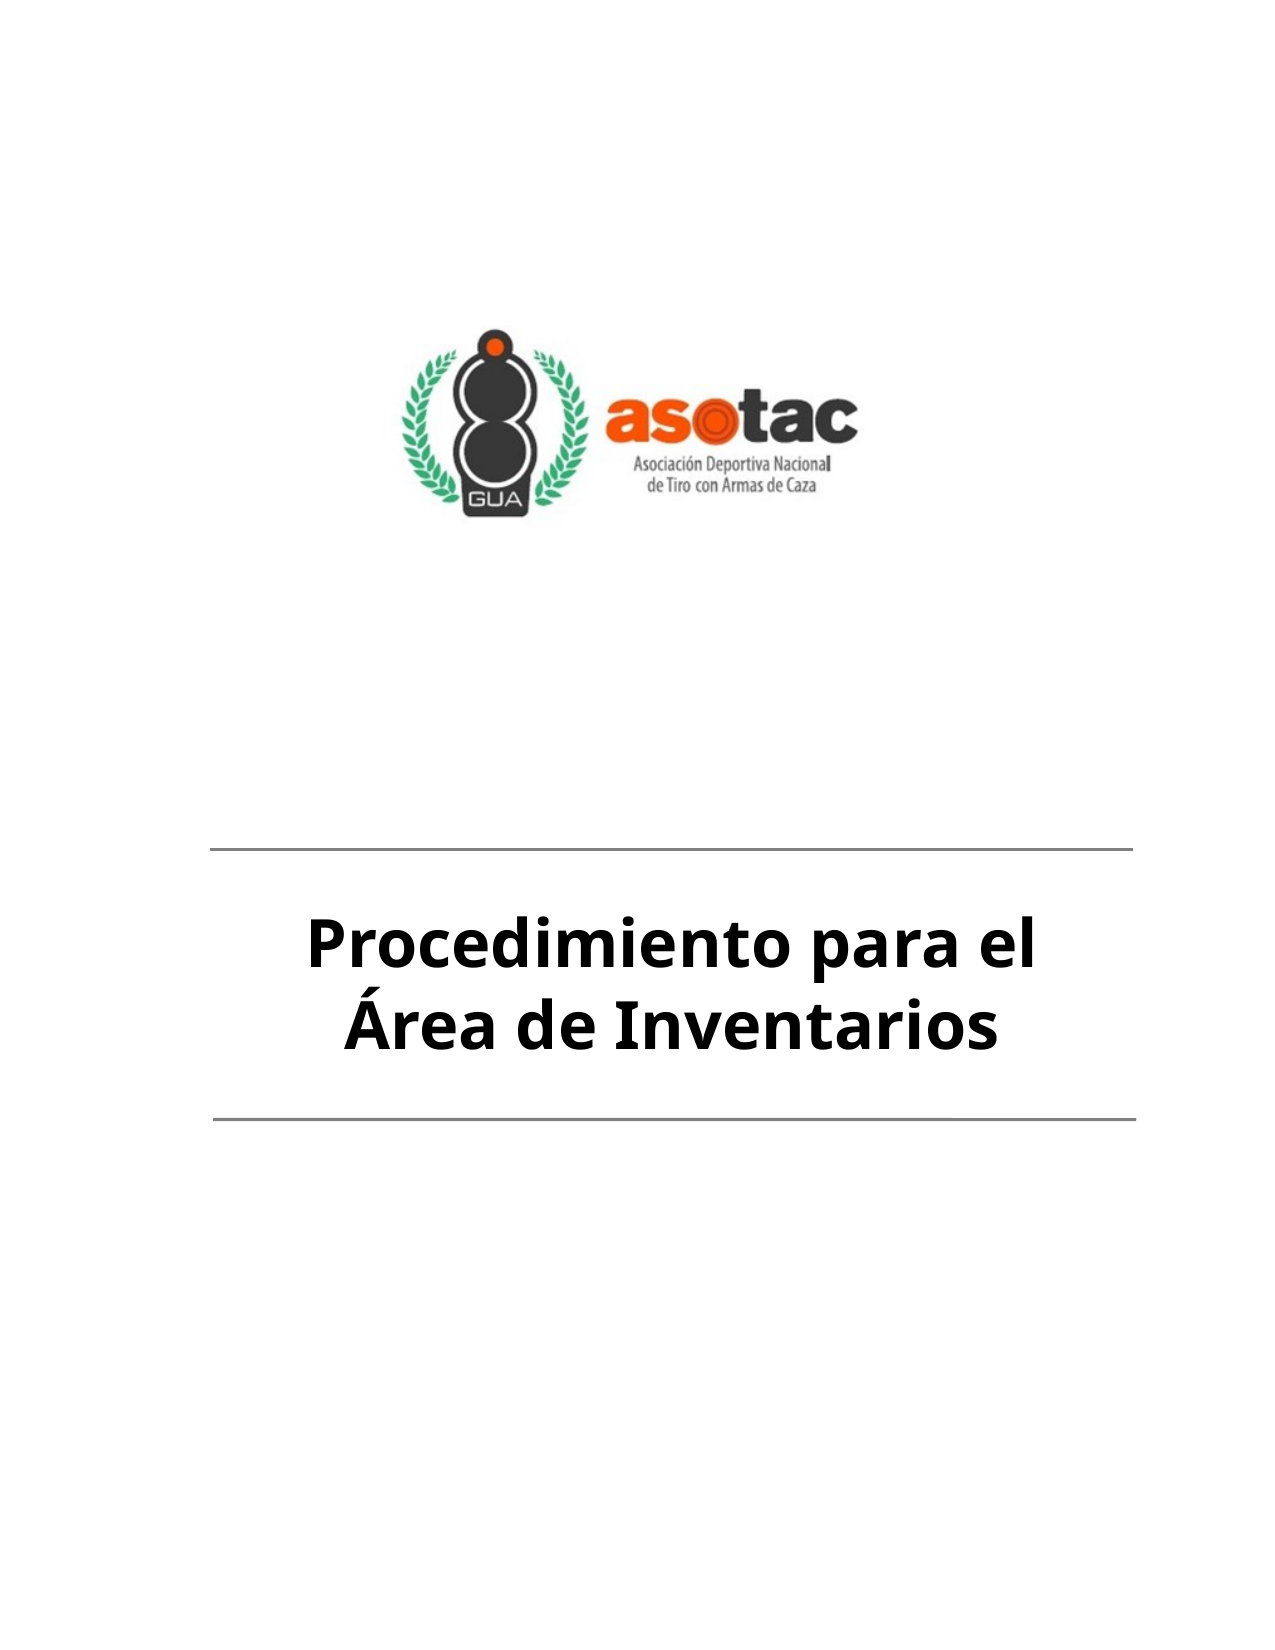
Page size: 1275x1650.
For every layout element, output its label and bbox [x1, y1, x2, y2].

picture [382, 325, 893, 539]
